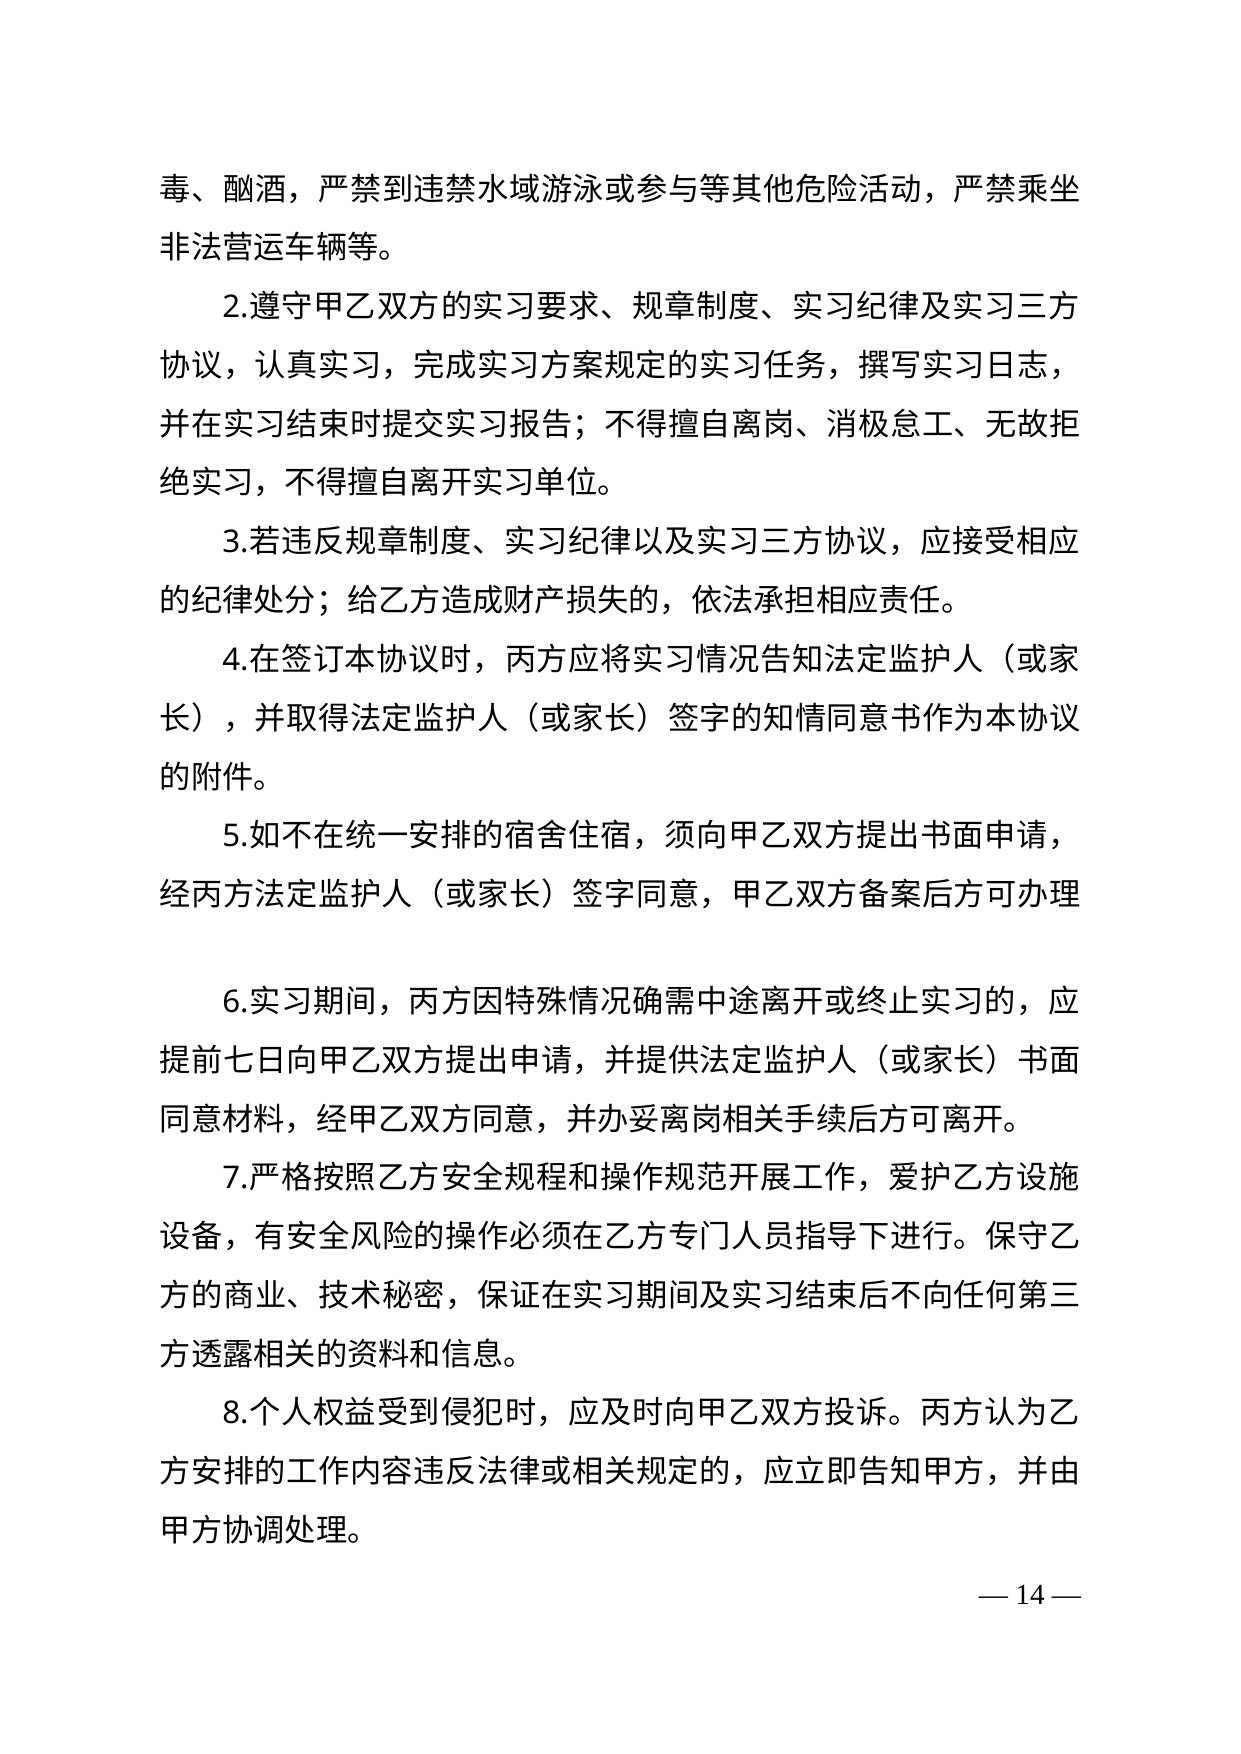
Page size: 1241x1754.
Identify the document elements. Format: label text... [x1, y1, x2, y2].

text 3.若违反规章制度、实习纪律以及实习三方协议，应接受相应的纪律处分；给乙方造成财产损失的，依法承担相应责任。 [159, 516, 1081, 621]
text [159, 164, 1081, 268]
text 7.严格按照乙方安全规程和操作规范开展工作，爱护乙方设施设备，有安全风险的操作必须在乙方专门人员指导下进行。保守乙方的商业、技术秘密，保证在实习期间及实习结束后不向任何第三方透露相关的资料和信息。 [159, 1152, 1081, 1374]
text 4.在签订本协议时，丙方应将实习情况告知法定监护人（或家长），并取得法定监护人（或家长）签字的知情同意书作为本协议的附件。 [159, 634, 1081, 797]
text 6.实习期间，丙方因特殊情况确需中途离开或终止实习的，应提前七日向甲乙双方提出申请，并提供法定监护人（或家长）书面同意材料，经甲乙双方同意，并办妥离岗相关手续后方可离开。 [159, 976, 1081, 1139]
text 2.遵守甲乙双方的实习要求、规章制度、实习纪律及实习三方协议，认真实习，完成实习方案规定的实习任务，撰写实习日志，并在实习结束时提交实习报告；不得擅自离岗、消极怠工、无故拒绝实习，不得擅自离开实习单位。 [159, 281, 1081, 503]
text 5.如不在统一安排的宿舍住宿，须向甲乙双方提出书面申请，经丙方法定监护人（或家长）签字同意，甲乙双方备案后方可办理。 [159, 811, 1081, 964]
text 8.个人权益受到侵犯时，应及时向甲乙双方投诉。丙方认为乙方安排的工作内容违反法律或相关规定的，应立即告知甲方，并由甲方协调处理。 [159, 1388, 1081, 1551]
